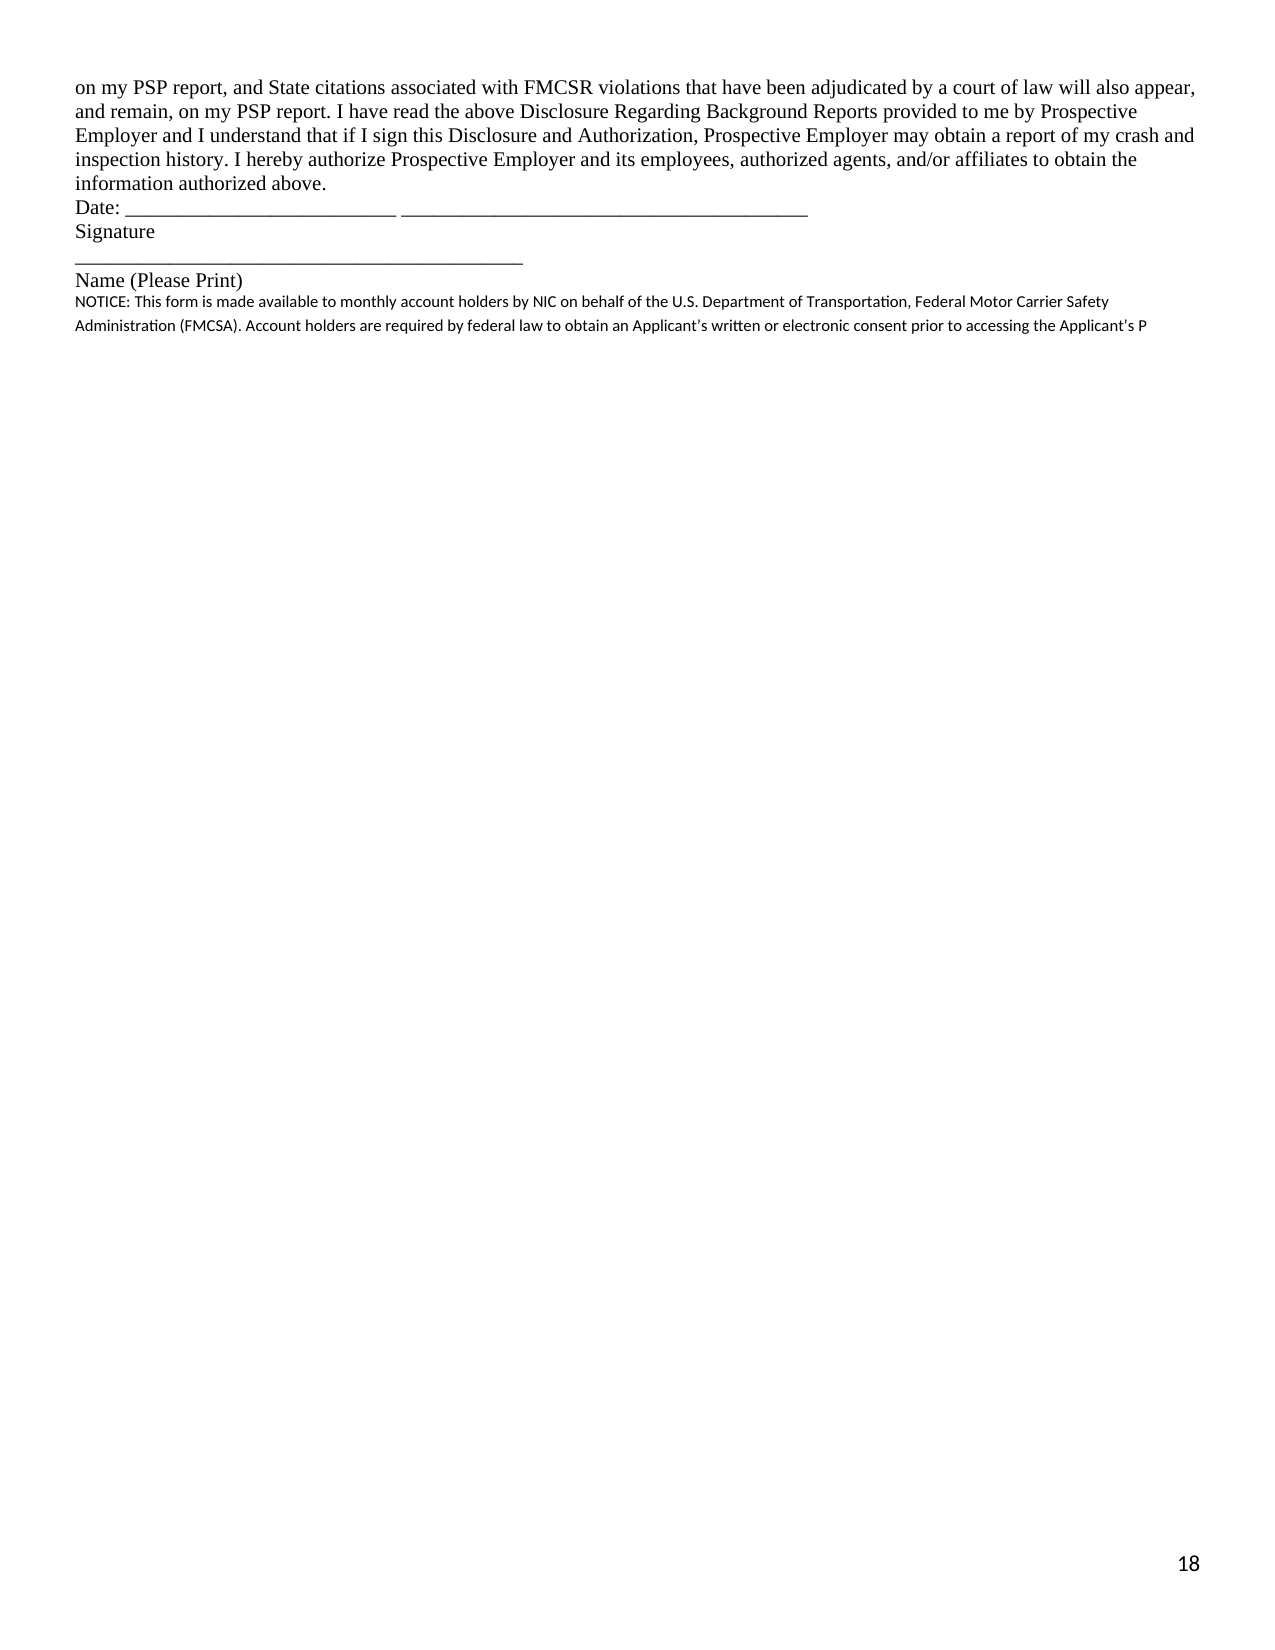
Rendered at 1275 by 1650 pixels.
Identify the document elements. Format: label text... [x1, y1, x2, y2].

text on my PSP report, and State citations associated with FMCSR violations that have been adjudicated by a court of law will also appear, and remain, on my PSP report. I have read the above Disclosure Regarding Background Reports provided to me by Prospective Employer and I understand that if I sign this Disclosure and Authorization, Prospective Employer may obtain a report of my crash and inspection history. I hereby authorize Prospective Employer and its employees, authorized agents, and/or affiliates to obtain the information authorized above. [75, 75, 1200, 195]
text NOTICE: This form is made available to monthly account holders by NIC on behalf of the U.S. Department of Transportation, Federal Motor Carrier Safety Administration (FMCSA). Account holders are required by federal law to obtain an Applicant’s written or electronic consent prior to accessing the Applicant’s P [75, 292, 1200, 335]
text Date: __________________________ _______________________________________ [75, 195, 1200, 219]
text Name (Please Print) [75, 267, 1200, 292]
text Signature [75, 219, 1200, 243]
text ___________________________________________ [75, 243, 1200, 267]
